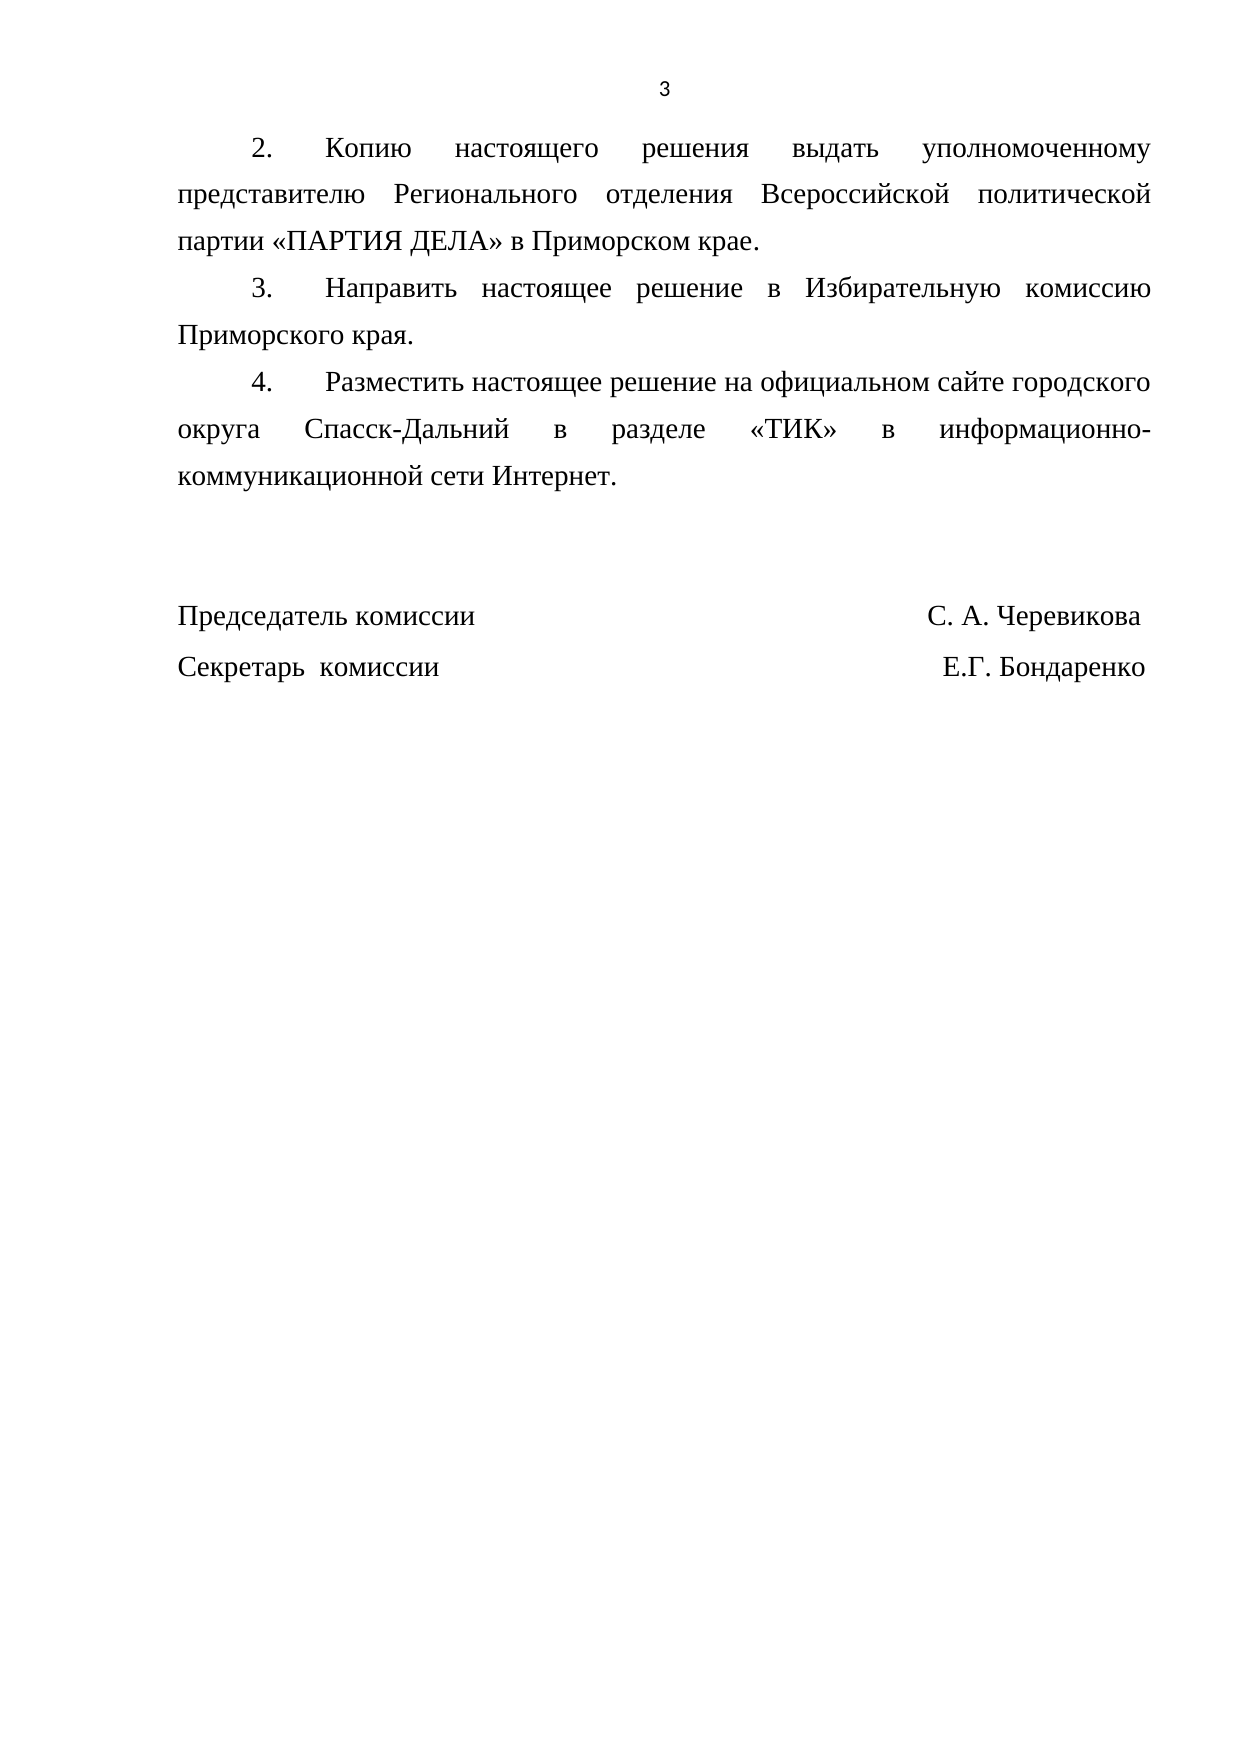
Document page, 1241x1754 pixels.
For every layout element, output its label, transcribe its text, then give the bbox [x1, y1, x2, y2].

list Копию настоящего решения выдать уполномоченному представителю Регионального отделения Всероссийской политической партии «ПАРТИЯ ДЕЛА» в Приморском крае. [177, 130, 1152, 257]
list Направить настоящее решение в Избирательную комиссию Приморского края. [177, 270, 1152, 351]
list Разместить настоящее решение на официальном сайте городского округа Спасск-Дальний в разделе «ТИК» в информационно-коммуникационной сети Интернет. [177, 364, 1152, 491]
text Секретарь комиссии Е.Г. Бондаренко [177, 649, 1152, 682]
text Председатель комиссии С. А. Черевикова [177, 598, 1152, 632]
